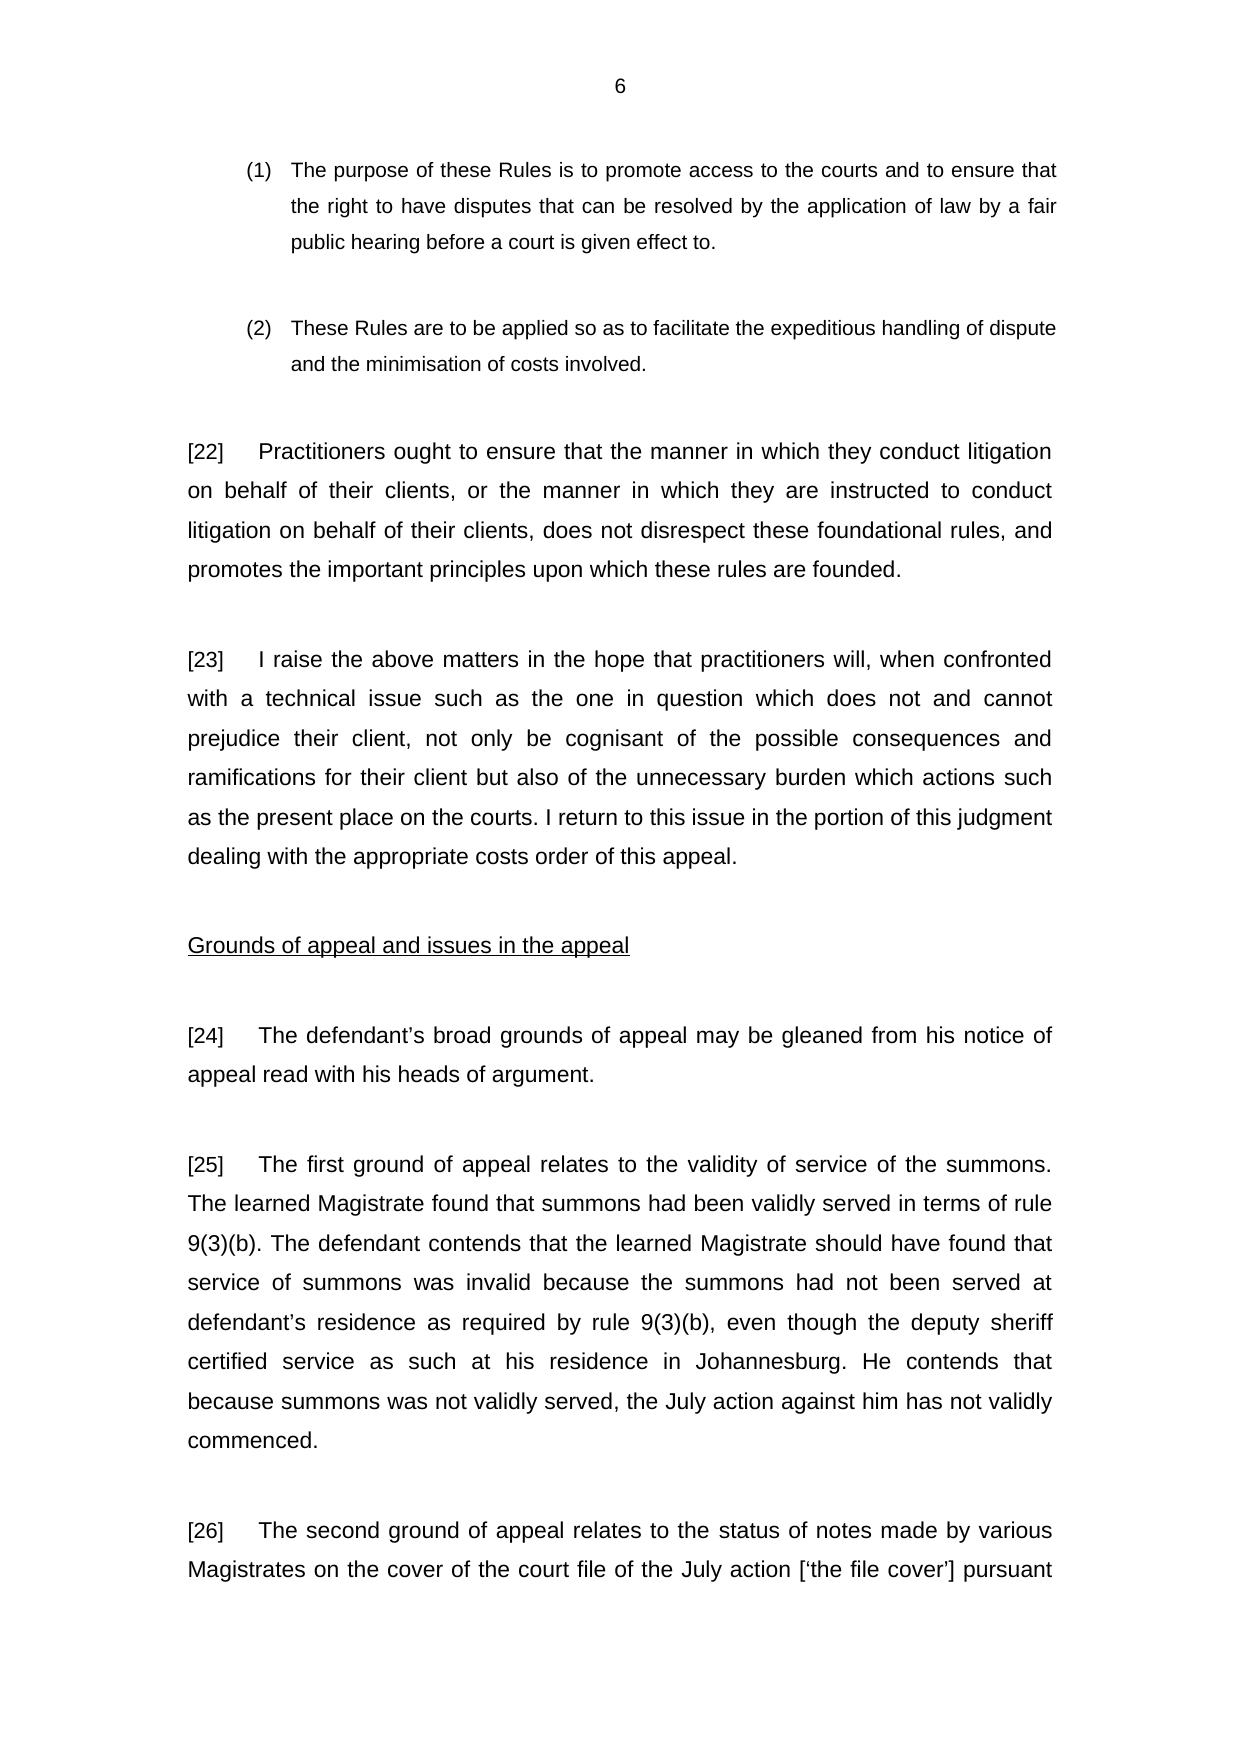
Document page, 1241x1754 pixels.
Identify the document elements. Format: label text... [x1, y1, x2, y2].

list (2) These Rules are to be applied so as to facilitate the expeditious handling of dispute and the minimisation of costs involved. [246, 316, 1058, 376]
list I raise the above matters in the hope that practitioners will, when confronted with a technical issue such as the one in question which does not and cannot prejudice their client, not only be cognisant of the possible consequences and ramifications for their client but also of the unnecessary burden which actions such as the present place on the courts. I return to this issue in the portion of this judgment dealing with the appropriate costs order of this appeal. [187, 646, 1053, 869]
list (1) The purpose of these Rules is to promote access to the courts and to ensure that the right to have disputes that can be resolved by the application of law by a fair public hearing before a court is given effect to. [246, 158, 1058, 254]
list The first ground of appeal relates to the validity of service of the summons. The learned Magistrate found that summons had been validly served in terms of rule 9(3)(b). The defendant contends that the learned Magistrate should have found that service of summons was invalid because the summons had not been served at defendant’s residence as required by rule 9(3)(b), even though the deputy sheriff certified service as such at his residence in Johannesburg. He contends that because summons was not validly served, the July action against him has not validly commenced. [187, 1151, 1053, 1453]
subtitle Grounds of appeal and issues in the appeal [187, 932, 1053, 959]
list Practitioners ought to ensure that the manner in which they conduct litigation on behalf of their clients, or the manner in which they are instructed to conduct litigation on behalf of their clients, does not disrespect these foundational rules, and promotes the important principles upon which these rules are founded. [187, 438, 1053, 582]
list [187, 1517, 1053, 1582]
list The defendant’s broad grounds of appeal may be gleaned from his notice of appeal read with his heads of argument. [187, 1022, 1053, 1088]
